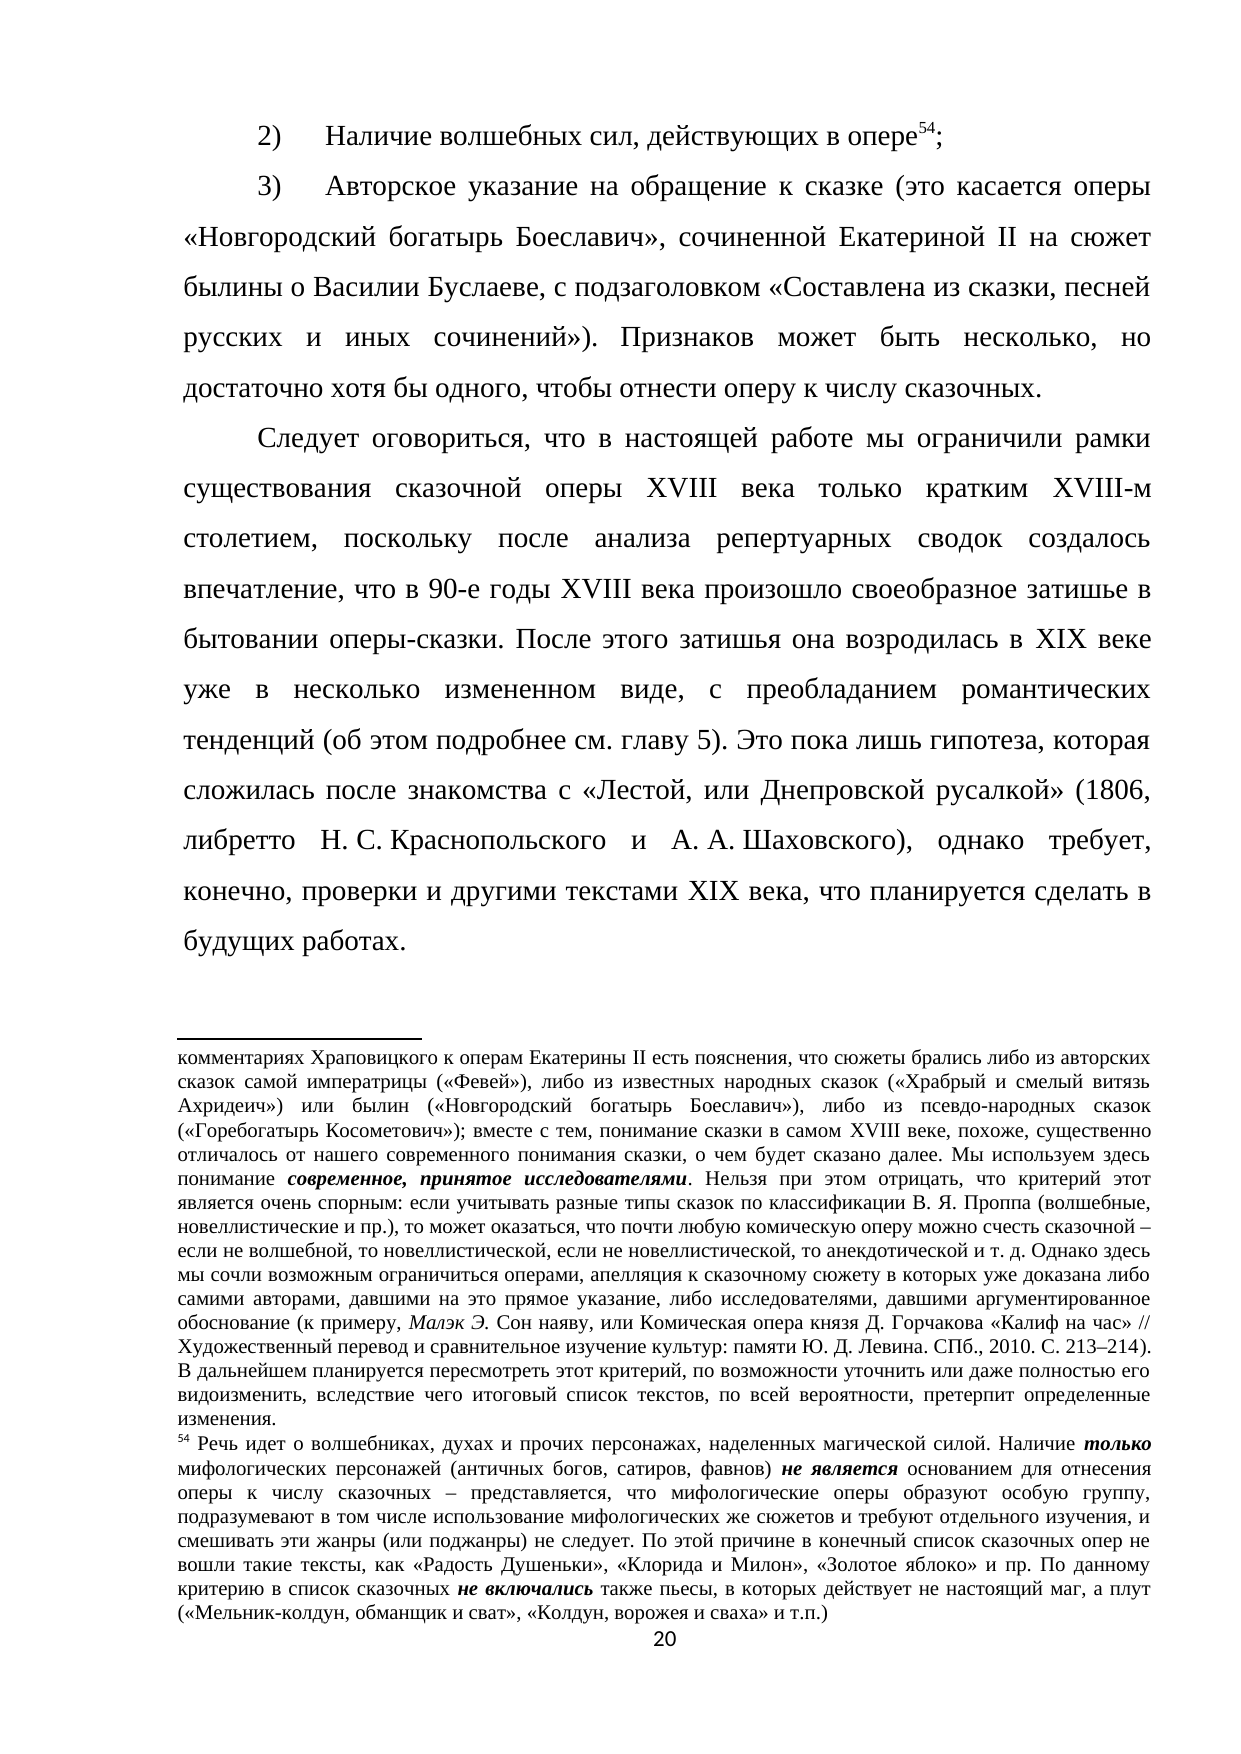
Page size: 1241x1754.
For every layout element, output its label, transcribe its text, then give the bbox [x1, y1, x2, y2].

text 2) Наличие волшебных сил, действующих в опере; [183, 118, 1152, 152]
text Следует оговориться, что в настоящей работе мы ограничили рамки существования сказочной оперы XVIII века только кратким XVIII-м столетием, поскольку после анализа репертуарных сводок создалось впечатление, что в 90-е годы XVIII века произошло своеобразное затишье в бытовании оперы-сказки. После этого затишья она возродилась в XIX веке уже в несколько измененном виде, с преобладанием романтических тенденций (об этом подробнее см. главу 5). Это пока лишь гипотеза, которая сложилась после знакомства с «Лестой, или Днепровской русалкой» (1806, либретто Н. С. Краснопольского и А. А. Шаховского), однако требует, конечно, проверки и другими текстами XIX века, что планируется сделать в будущих работах. [183, 420, 1152, 957]
text 3) Авторское указание на обращение к сказке (это касается оперы «Новгородский богатырь Боеславич», сочиненной Екатериной II на сюжет былины о Василии Буслаеве, с подзаголовком «Составлена из сказки, песней русских и иных сочинений»). Признаков может быть несколько, но достаточно хотя бы одного, чтобы отнести оперу к числу сказочных. [183, 168, 1152, 403]
